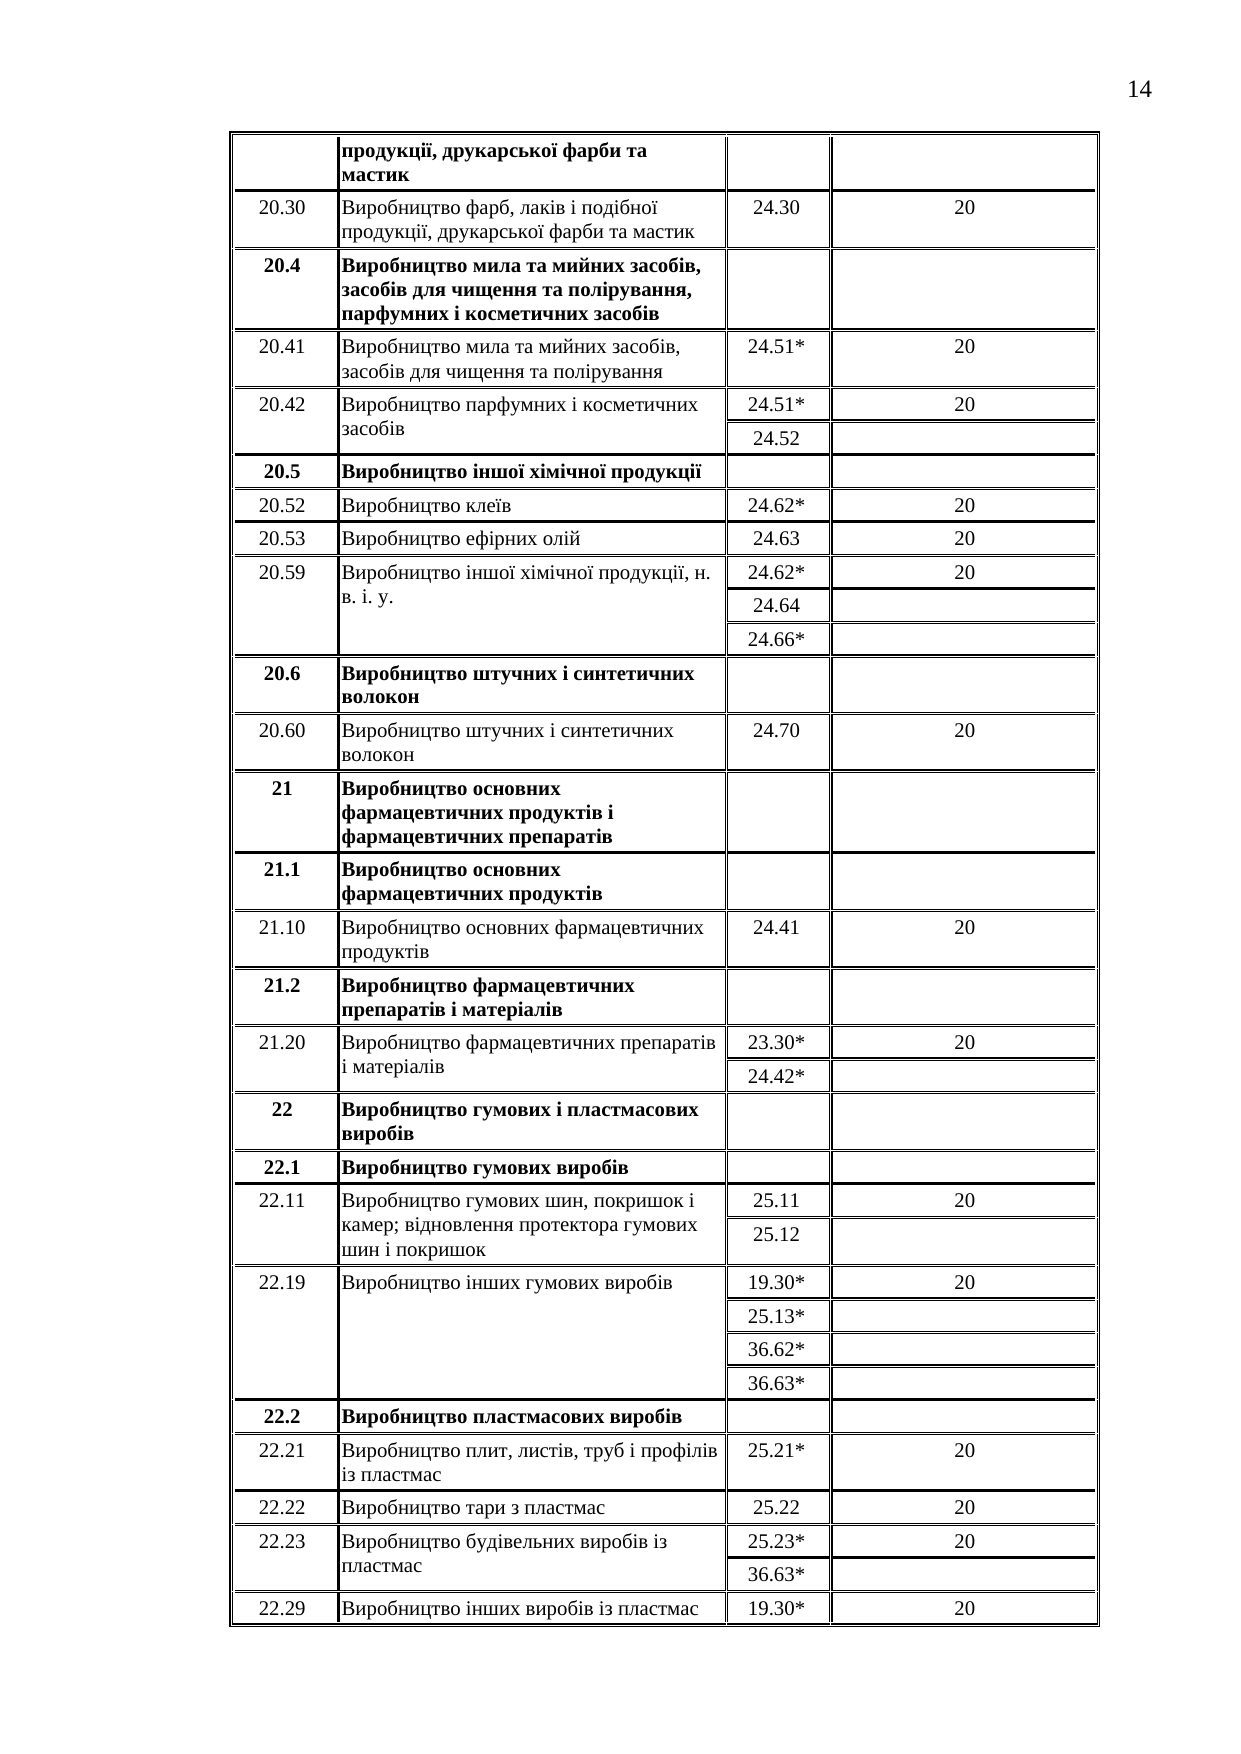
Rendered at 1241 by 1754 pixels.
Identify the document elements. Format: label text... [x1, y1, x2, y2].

table_cell Виробництво гумових шин, покришок і камер; відновлення протектора гумових шин і покришок [340, 1185, 725, 1264]
table_cell 24.30 [728, 192, 829, 246]
table_cell [833, 1364, 1097, 1398]
table_cell Виробництво пластмасових виробів [340, 1401, 725, 1431]
table_cell 19.30* [728, 1267, 829, 1297]
table_cell 20.52 [233, 486, 337, 520]
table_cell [338, 1593, 727, 1623]
table_cell [831, 621, 1098, 654]
table_cell Виробництво ефірних олій [340, 523, 725, 553]
table_cell 24.62* [728, 490, 829, 520]
table_cell Виробництво фармацевтичних препаратів і матеріалів [340, 1027, 725, 1091]
table_cell 20.42 [231, 386, 338, 453]
table_cell Виробництво основних фармацевтичних продуктів і фармацевтичних препаратів [340, 773, 725, 851]
table_cell 20.41 [233, 328, 337, 386]
table_cell 20 [831, 1264, 1098, 1297]
table_cell 25.12 [728, 1219, 829, 1264]
table_cell [833, 769, 1097, 851]
table_cell [728, 1094, 829, 1148]
table_cell Виробництво іншої хімічної продукції [340, 456, 725, 486]
table_cell 36.63* [728, 1368, 829, 1398]
table_cell 24.63 [728, 523, 829, 553]
table_cell [728, 250, 829, 328]
table_cell 24.62* [728, 557, 829, 587]
table_cell 20 [833, 520, 1097, 553]
table_cell 24.41 [728, 912, 829, 966]
table_cell [833, 246, 1097, 328]
table_cell Виробництво будівельних виробів із пластмас [340, 1526, 725, 1589]
table_cell 21.2 [233, 966, 337, 1024]
table_cell [728, 773, 829, 851]
table_cell 22.1 [233, 1149, 337, 1182]
table_cell [833, 1398, 1098, 1431]
table_cell 24.52 [728, 423, 829, 453]
table_cell 25.11 [728, 1185, 829, 1216]
table_cell 20 [831, 386, 1098, 419]
table_cell Виробництво іншої хімічної продукції, н. в. і. у. [340, 557, 725, 654]
table_cell 20.30 [233, 189, 337, 246]
table_cell [831, 1091, 1098, 1148]
table_cell 20.59 [233, 554, 337, 654]
table_cell Виробництво гумових виробів [340, 1152, 725, 1182]
table_cell 25.13* [728, 1301, 829, 1331]
table_cell 20.6 [233, 654, 337, 712]
table_cell Виробництво парфумних і косметичних засобів [340, 389, 725, 453]
table_cell 21 [233, 769, 337, 851]
table_cell 22.23 [233, 1523, 337, 1589]
table_cell [833, 851, 1097, 908]
table_cell Виробництво мила та мийних засобів, засобів для чищення та полірування [340, 332, 725, 386]
table_cell 24.66* [728, 624, 829, 654]
table_cell [833, 966, 1097, 1024]
table_cell 36.62* [728, 1334, 829, 1364]
table_cell 22 [231, 1091, 338, 1148]
table_cell Виробництво штучних і синтетичних волокон [340, 715, 725, 769]
table_cell 20 [833, 909, 1097, 966]
table_cell 19.30* [727, 1590, 831, 1623]
table_cell Виробництво інших гумових виробів [340, 1267, 725, 1398]
table_cell 20.3 [233, 135, 338, 189]
table_cell Виробництво тари з пластмас [340, 1492, 725, 1522]
table_cell 22.2 [231, 1398, 337, 1431]
table_cell Виробництво гумових і пластмасових виробів [340, 1094, 725, 1148]
table_cell 24.70 [728, 715, 829, 769]
table_cell [833, 1057, 1097, 1091]
table_cell 20 [833, 486, 1097, 520]
table_cell 22.22 [233, 1489, 337, 1522]
table_cell 20 [833, 554, 1097, 587]
table_cell [728, 854, 829, 908]
table_cell 20 [833, 1431, 1097, 1489]
table_cell [728, 658, 829, 712]
table_cell 24.64 [728, 590, 829, 621]
table_cell [833, 1556, 1097, 1589]
table_cell Виробництво фармацевтичних препаратів і матеріалів [340, 970, 725, 1024]
table_cell [728, 970, 829, 1024]
table_cell 20.4 [233, 246, 337, 328]
table_cell [833, 1297, 1097, 1331]
table_cell [833, 419, 1097, 453]
table_cell Виробництво штучних і синтетичних волокон [340, 658, 725, 712]
table_cell Виробництво основних фармацевтичних продуктів [340, 912, 725, 966]
table_cell 20 [833, 328, 1097, 386]
table_cell 23.30* [728, 1027, 829, 1057]
table_cell 24.42* [728, 1061, 829, 1091]
table_cell 22.21 [233, 1431, 337, 1489]
table_cell 20 [833, 1489, 1097, 1522]
table_cell 20 [833, 1182, 1097, 1216]
table_cell [833, 587, 1097, 621]
table_cell 24.51* [728, 332, 829, 386]
table_cell Виробництво мила та мийних засобів, засобів для чищення та полірування, парфумних і косметичних засобів [340, 250, 725, 328]
table_cell [833, 1149, 1097, 1182]
table_cell 20.53 [233, 520, 337, 553]
table_cell 22.11 [233, 1182, 337, 1264]
table_cell Виробництво клеїв [340, 490, 725, 520]
table_cell 20 [833, 1523, 1097, 1556]
table_cell 22.29 [233, 1590, 338, 1623]
table_cell 21.10 [233, 909, 337, 966]
table_cell 24.51* [728, 389, 829, 419]
table_cell Виробництво основних фармацевтичних продуктів [340, 854, 725, 908]
table_cell 20.5 [231, 453, 337, 486]
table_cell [338, 135, 727, 189]
table_cell [833, 654, 1097, 712]
table_cell 20 [831, 712, 1098, 769]
table_cell 25.23* [728, 1526, 829, 1556]
table_cell 20.60 [231, 712, 338, 769]
table_cell [831, 135, 1097, 189]
table_cell 36.63* [728, 1559, 829, 1589]
table_cell [728, 1401, 829, 1431]
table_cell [340, 192, 725, 246]
table_cell 20 [831, 1590, 1097, 1623]
table_cell Виробництво плит, листів, труб і профілів із пластмас [340, 1435, 725, 1489]
table_cell [831, 1331, 1098, 1364]
table_cell [728, 456, 829, 486]
table_cell [831, 1216, 1098, 1264]
table_cell 22.19 [231, 1264, 338, 1398]
table_cell [727, 133, 831, 189]
table_cell [833, 453, 1098, 486]
table_cell [728, 1152, 829, 1182]
table_cell 20 [833, 189, 1097, 246]
table_cell 25.21* [728, 1435, 829, 1489]
table_cell 20 [831, 1024, 1098, 1057]
table_cell 25.22 [728, 1492, 829, 1522]
table_cell 21.1 [233, 851, 337, 908]
table_cell 21.20 [231, 1024, 338, 1091]
